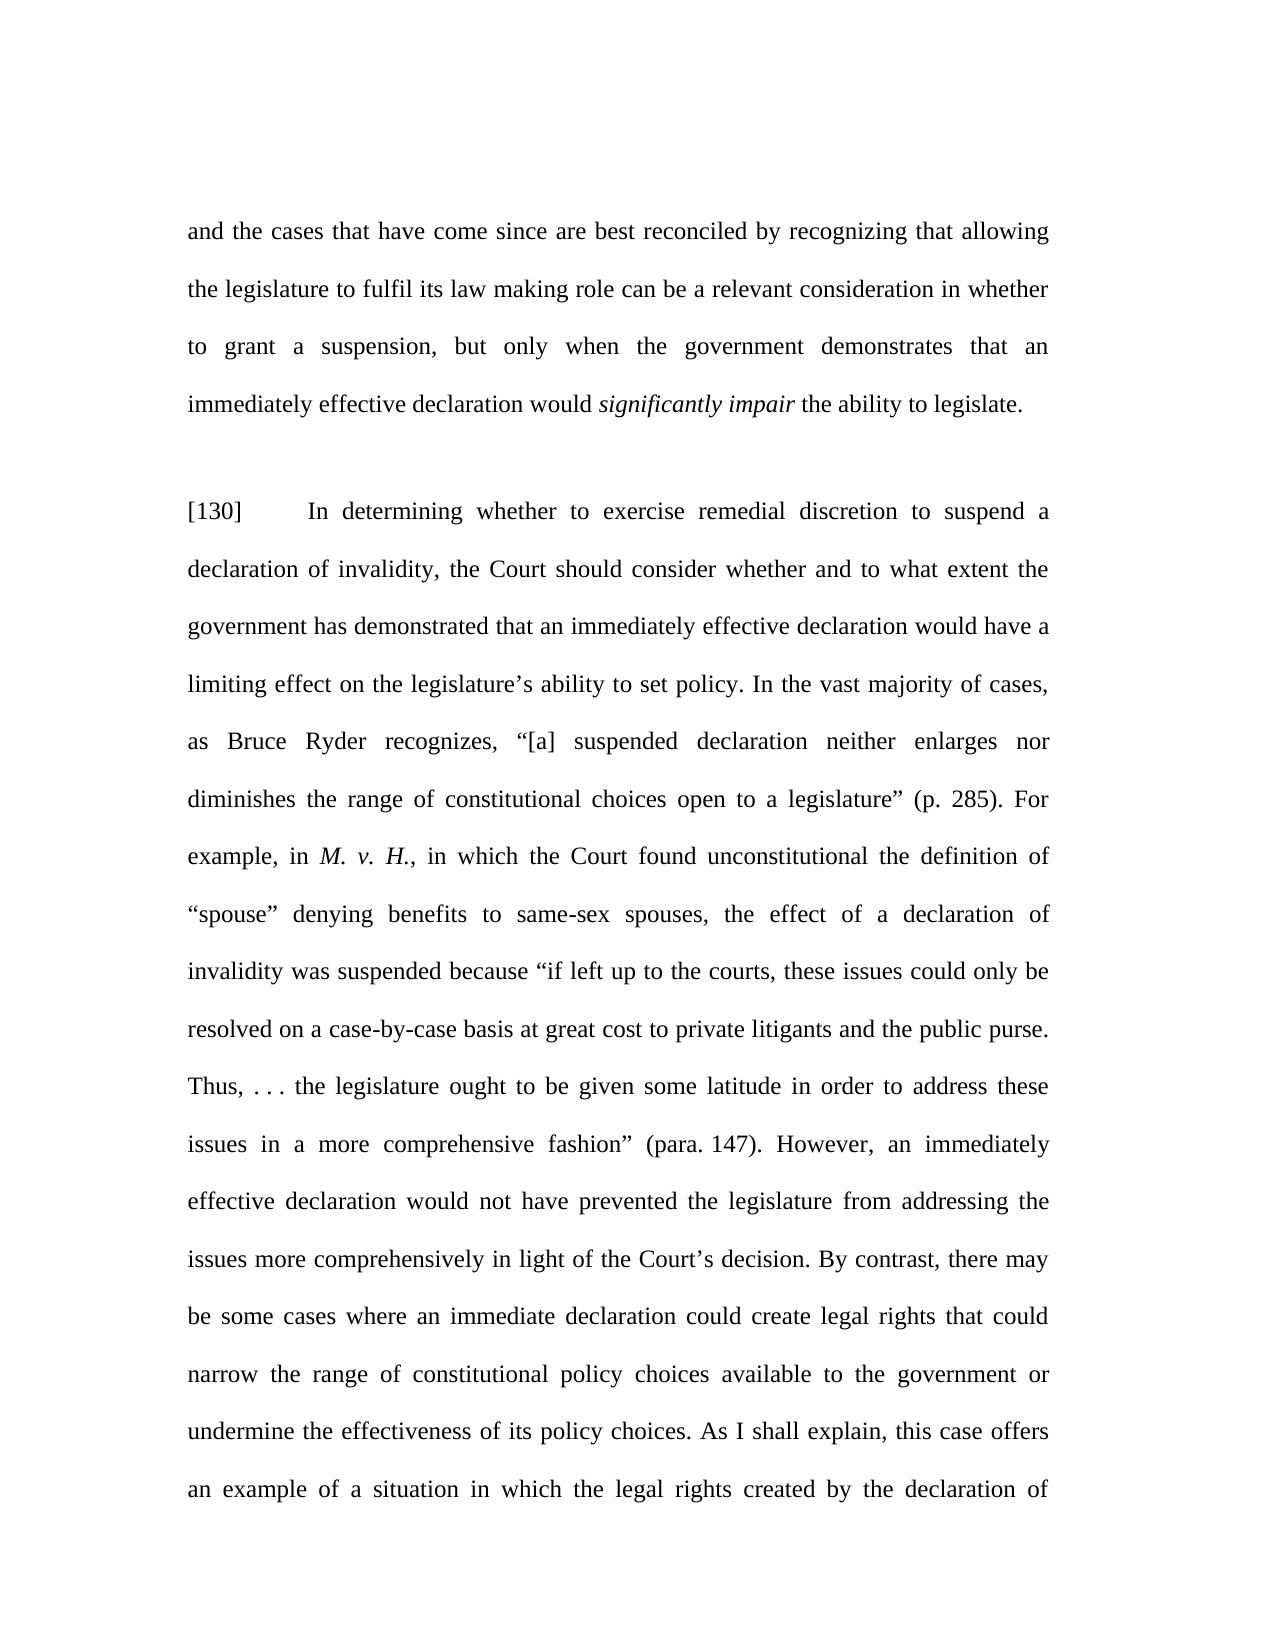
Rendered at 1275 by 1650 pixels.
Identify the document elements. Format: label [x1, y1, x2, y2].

text [187, 216, 1050, 418]
text [187, 496, 1050, 1503]
